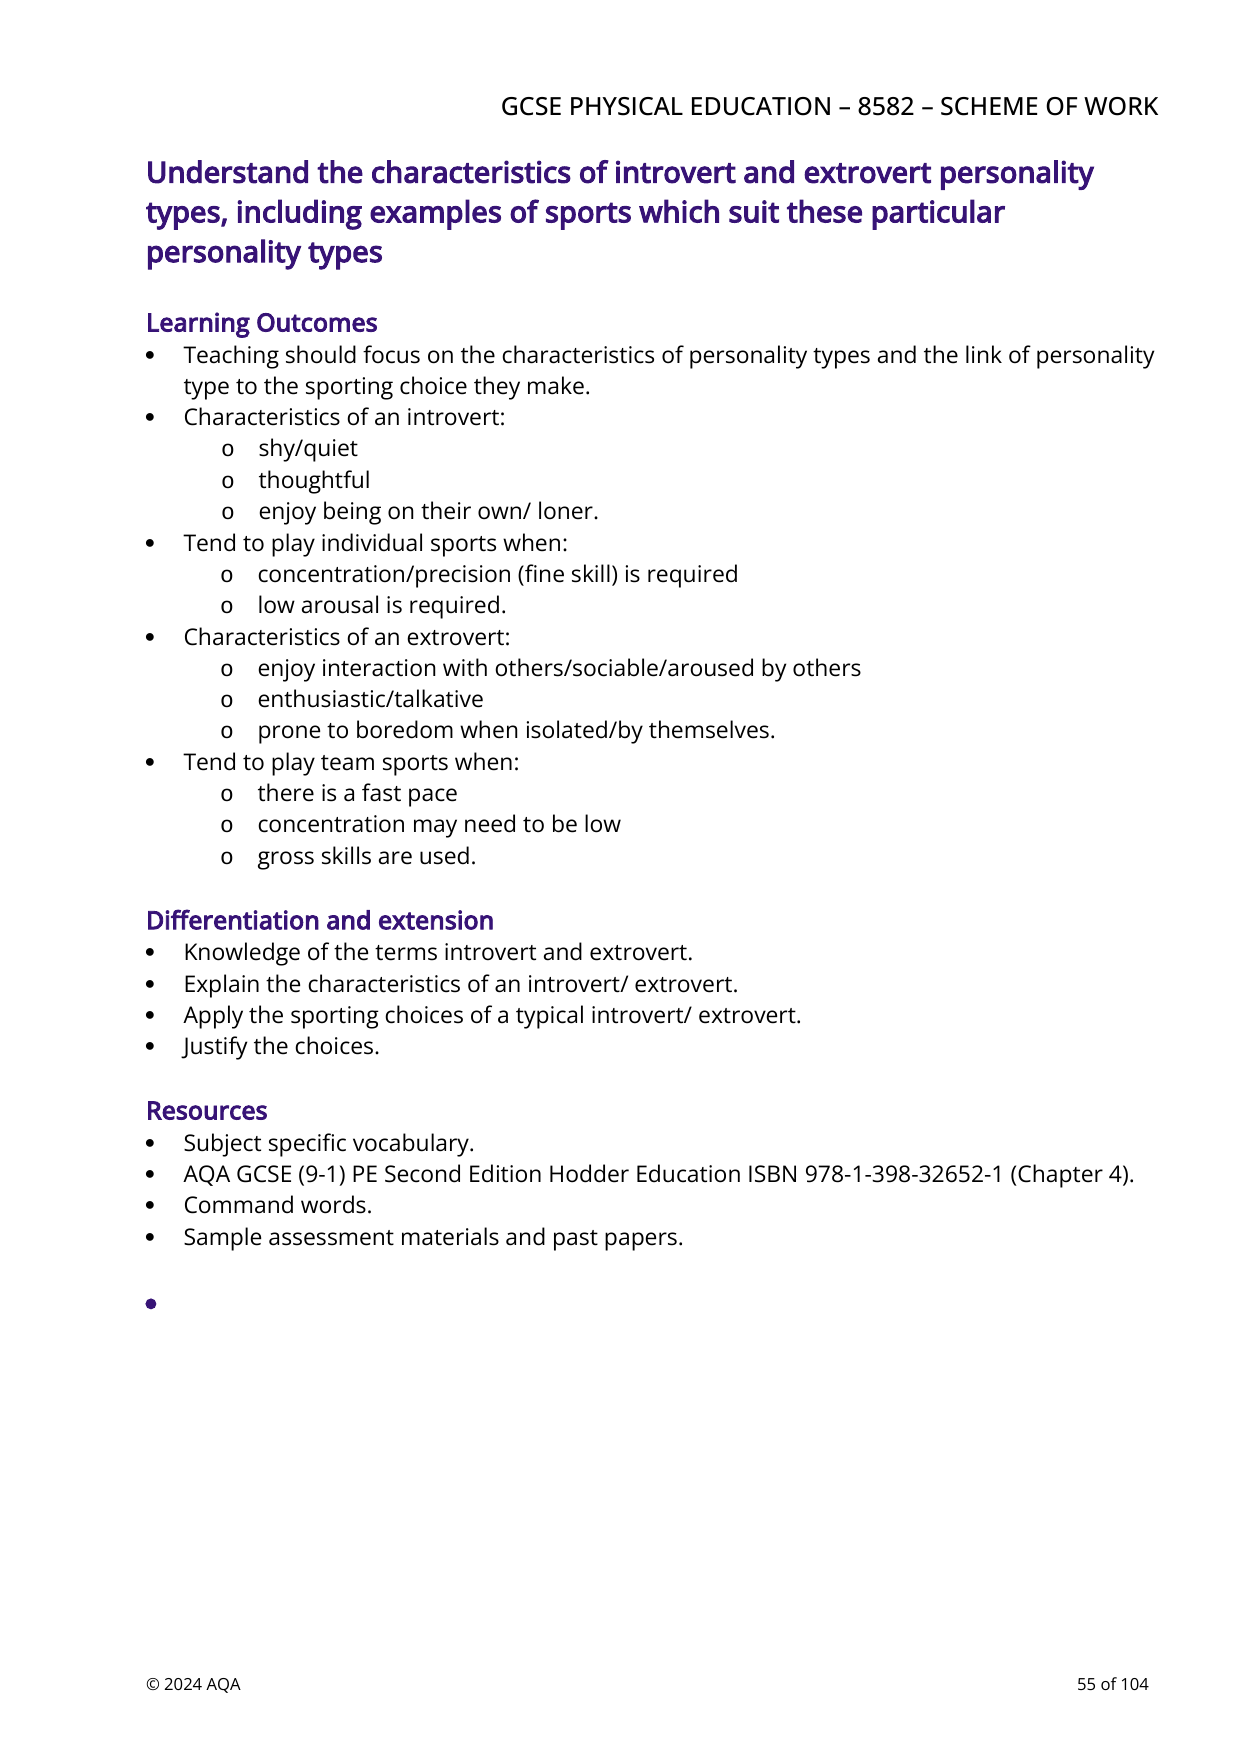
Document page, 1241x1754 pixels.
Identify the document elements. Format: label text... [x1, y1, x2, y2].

text Resources [146, 1093, 1159, 1127]
list Characteristics of an introvert: [146, 401, 1159, 432]
list Explain the characteristics of an introvert/ extrovert. [146, 968, 1159, 999]
list gross skills are used. [220, 840, 1159, 871]
list Tend to play individual sports when: [146, 526, 1159, 558]
list shy/quiet [221, 432, 1159, 464]
list thoughtful [221, 464, 1159, 495]
list Justify the choices. [146, 1030, 1159, 1061]
list Tend to play team sports when: [146, 746, 1159, 777]
list concentration may need to be low [220, 808, 1159, 840]
text Understand the characteristics of introvert and extrovert personality types, including examples of sports which suit these particular personality types [146, 151, 1159, 271]
list AQA GCSE (9-1) PE Second Edition Hodder Education ISBN 978-1-398-32652-1 (Chapter 4). [146, 1158, 1159, 1189]
list Knowledge of the terms introvert and extrovert. [146, 936, 1159, 968]
list Characteristics of an extrovert: [146, 620, 1159, 652]
list enjoy interaction with others/sociable/aroused by others [220, 652, 1159, 683]
list Command words. [146, 1189, 1159, 1220]
list low arousal is required. [220, 589, 1159, 620]
list Teaching should focus on the characteristics of personality types and the link of personality type to the sporting choice they make. [146, 339, 1159, 401]
list Apply the sporting choices of a typical introvert/ extrovert. [146, 999, 1159, 1030]
list enjoy being on their own/ loner. [221, 495, 1159, 526]
text Learning Outcomes [146, 304, 1159, 339]
list Subject specific vocabulary. [146, 1127, 1159, 1158]
list Sample assessment materials and past papers. [146, 1220, 1159, 1252]
list prone to boredom when isolated/by themselves. [220, 714, 1159, 746]
list enthusiastic/talkative [220, 683, 1159, 714]
list there is a fast pace [220, 777, 1159, 808]
list concentration/precision (fine skill) is required [220, 558, 1159, 589]
text Differentiation and extension [146, 902, 1159, 936]
